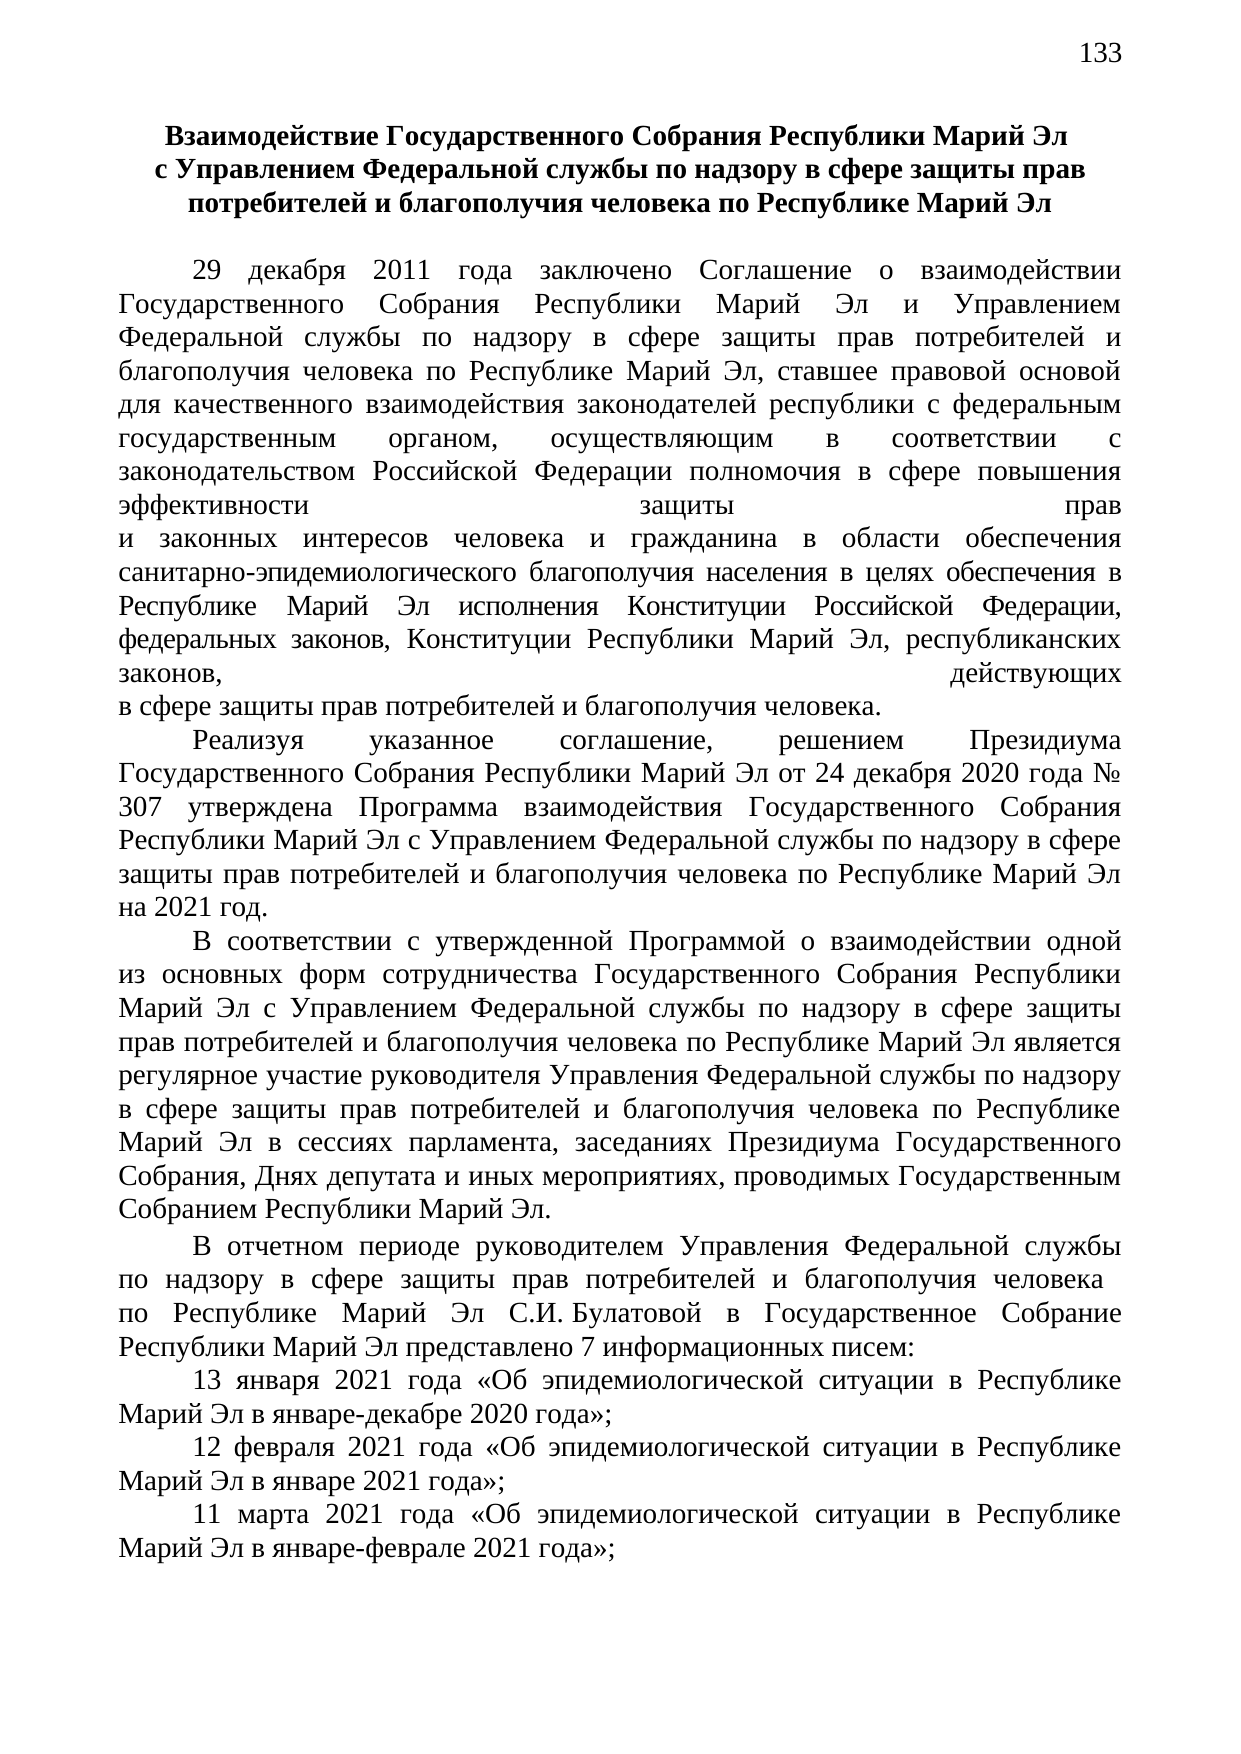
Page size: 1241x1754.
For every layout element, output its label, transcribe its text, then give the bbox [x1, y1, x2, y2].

text В отчетном периоде руководителем Управления Федеральной службы по надзору в сфере защиты прав потребителей и благополучия человека по Республике Марий Эл С.И. Булатовой в Государственное Собрание Республики Марий Эл представлено 7 информационных писем: [118, 1226, 1137, 1362]
text 11 марта 2021 года «Об эпидемиологической ситуации в Республике Марий Эл в январе-феврале 2021 года»; [118, 1493, 1137, 1616]
text В соответствии с утвержденной Программой о взаимодействии одной из основных форм сотрудничества Государственного Собрания Республики Марий Эл с Управлением Федеральной службы по надзору в сфере защиты прав потребителей и благополучия человека по Республике Марий Эл является регулярное участие руководителя Управления Федеральной службы по надзору в сфере защиты прав потребителей и благополучия человека по Республике Марий Эл в сессиях парламента, заседаниях Президиума Государственного Собрания, Днях депутата и иных мероприятиях, проводимых Государственным Собранием Республики Марий Эл. [118, 923, 1122, 1225]
text 12 февраля 2021 года «Об эпидемиологической ситуации в Республике Марий Эл в январе 2021 года»; [118, 1429, 1122, 1493]
text Реализуя указанное соглашение, решением Президиума Государственного Собрания Республики Марий Эл от 24 декабря 2020 года № 307 утверждена Программа взаимодействия Государственного Собрания Республики Марий Эл с Управлением Федеральной службы по надзору в сфере защиты прав потребителей и благополучия человека по Республике Марий Эл на 2021 год. [118, 722, 1122, 923]
text 29 декабря 2011 года заключено Соглашение о взаимодействии Государственного Собрания Республики Марий Эл и Управлением Федеральной службы по надзору в сфере защиты прав потребителей и благополучия человека по Республике Марий Эл, ставшее правовой основой для качественного взаимодействия законодателей республики с федеральным государственным органом, осуществляющим в соответствии с законодательством Российской Федерации полномочия в сфере повышения эффективности защиты прав и законных интересов человека и гражданина в области обеспечения санитарно-эпидемиологического благополучия населения в целях обеспечения в Республике Марий Эл исполнения Конституции Российской Федерации, федеральных законов, Конституции Республики Марий Эл, республиканских законов, действующих в сфере защиты прав потребителей и благополучия человека. [118, 252, 1122, 722]
text 13 января 2021 года «Об эпидемиологической ситуации в Республике Марий Эл в январе-декабре 2020 года»; [118, 1362, 1122, 1429]
text Взаимодействие Государственного Собрания Республики Марий Эл с Управлением Федеральной службы по надзору в сфере защиты прав потребителей и благополучия человека по Республике Марий Эл [118, 118, 1122, 219]
